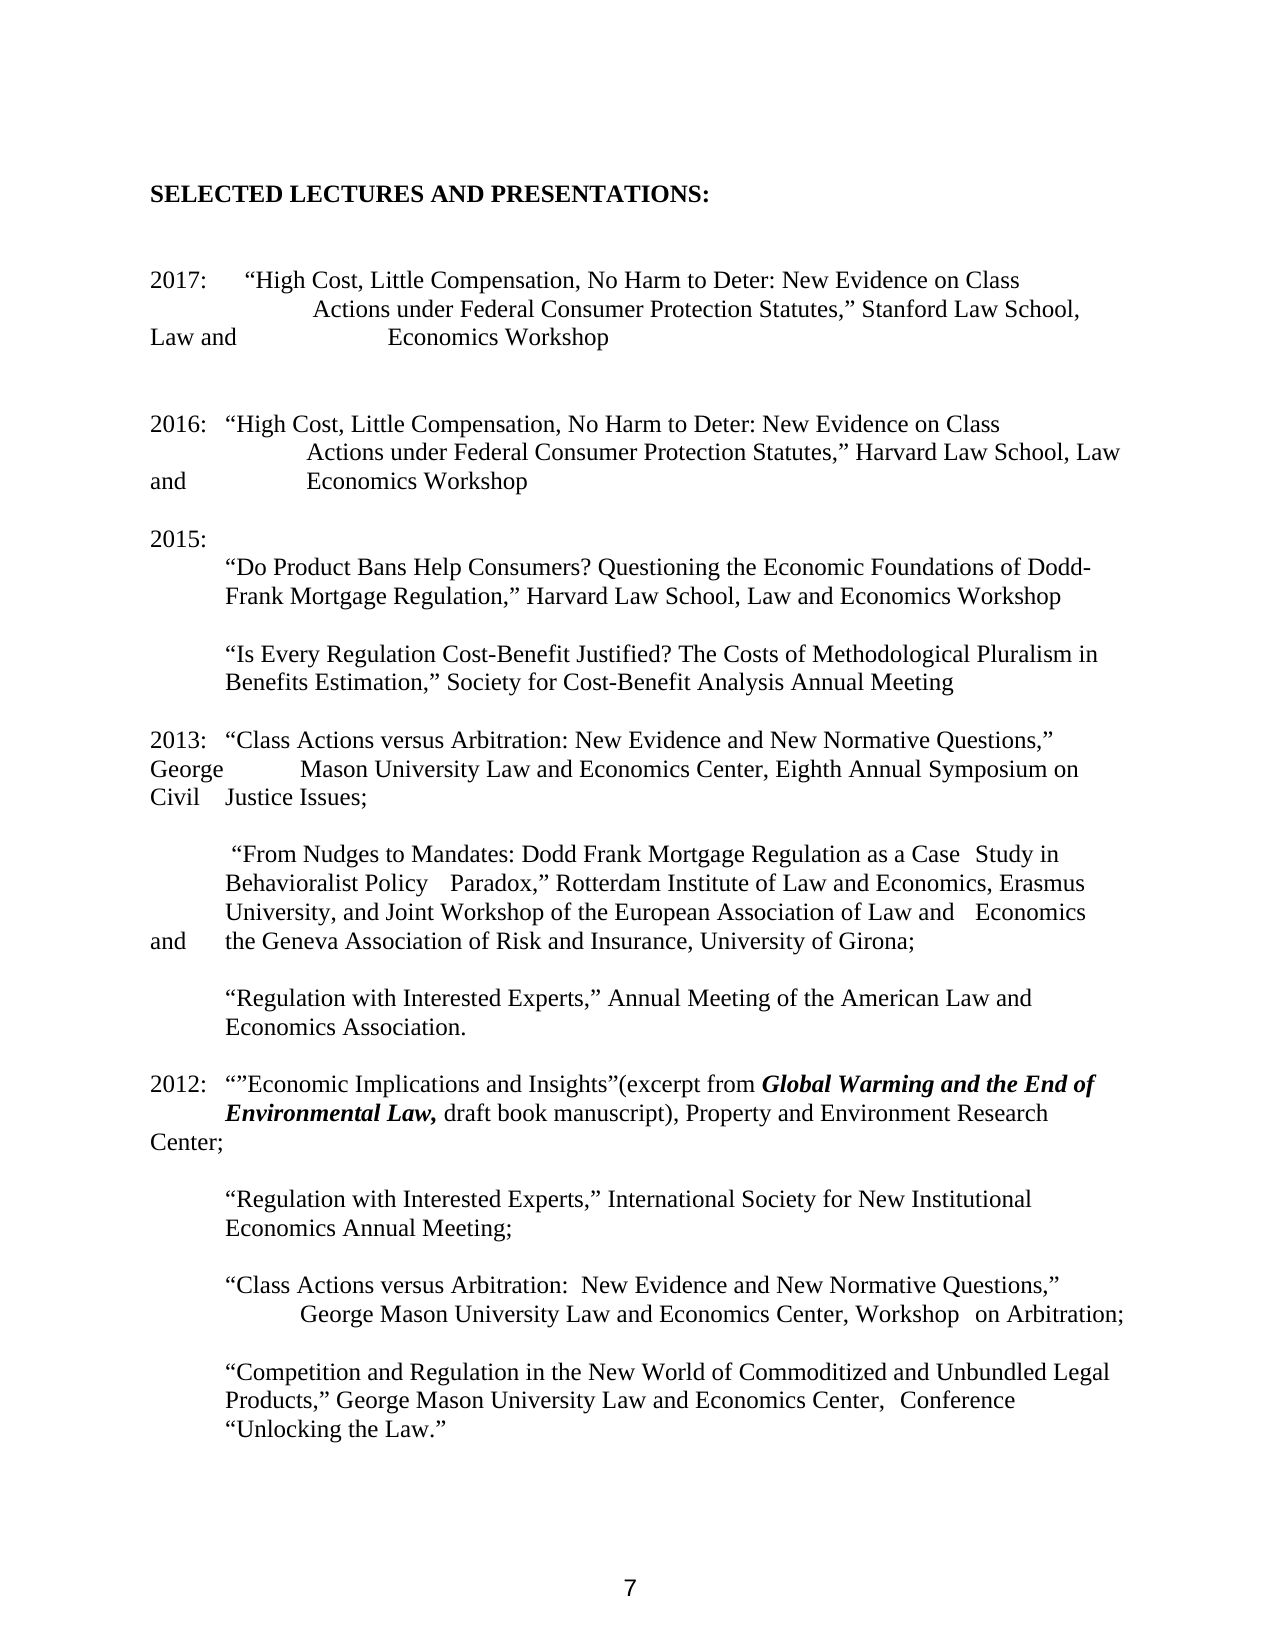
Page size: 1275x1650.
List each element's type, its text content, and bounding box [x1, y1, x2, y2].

text “From Nudges to Mandates: Dodd Frank Mortgage Regulation as a Case Study in Behavioralist Policy Paradox,” Rotterdam Institute of Law and Economics, Erasmus University, and Joint Workshop of the European Association of Law and Economics and the Geneva Association of Risk and Insurance, University of Girona; [150, 839, 1125, 954]
text 2015: [150, 524, 1125, 552]
text “Competition and Regulation in the New World of Commoditized and Unbundled Legal Products,” George Mason University Law and Economics Center, Conference “Unlocking the Law.” [150, 1357, 1125, 1443]
text 2012: “”Economic Implications and Insights”(excerpt from Global Warming and the End of Environmental Law, draft book manuscript), Property and Environment Research Center; [150, 1069, 1125, 1156]
text 2013: “Class Actions versus Arbitration: New Evidence and New Normative Questions,” George Mason University Law and Economics Center, Eighth Annual Symposium on Civil Justice Issues; [150, 725, 1125, 811]
text SELECTED LECTURES AND PRESENTATIONS: [150, 179, 1125, 207]
text 2016: “High Cost, Little Compensation, No Harm to Deter: New Evidence on Class Actions under Federal Consumer Protection Statutes,” Harvard Law School, Law and Economics Workshop [150, 409, 1125, 495]
text “Is Every Regulation Cost-Benefit Justified? The Costs of Methodological Pluralism in Benefits Estimation,” Society for Cost-Benefit Analysis Annual Meeting [150, 639, 1125, 696]
text “Do Product Bans Help Consumers? Questioning the Economic Foundations of Dodd- Frank Mortgage Regulation,” Harvard Law School, Law and Economics Workshop [150, 552, 1125, 610]
text “Regulation with Interested Experts,” International Society for New Institutional Economics Annual Meeting; [150, 1184, 1125, 1242]
text 2017: “High Cost, Little Compensation, No Harm to Deter: New Evidence on Class Actions under Federal Consumer Protection Statutes,” Stanford Law School, Law and Economics Workshop [150, 265, 1125, 351]
text “Class Actions versus Arbitration: New Evidence and New Normative Questions,” George Mason University Law and Economics Center, Workshop on Arbitration; [150, 1270, 1125, 1328]
text “Regulation with Interested Experts,” Annual Meeting of the American Law and Economics Association. [150, 983, 1125, 1041]
